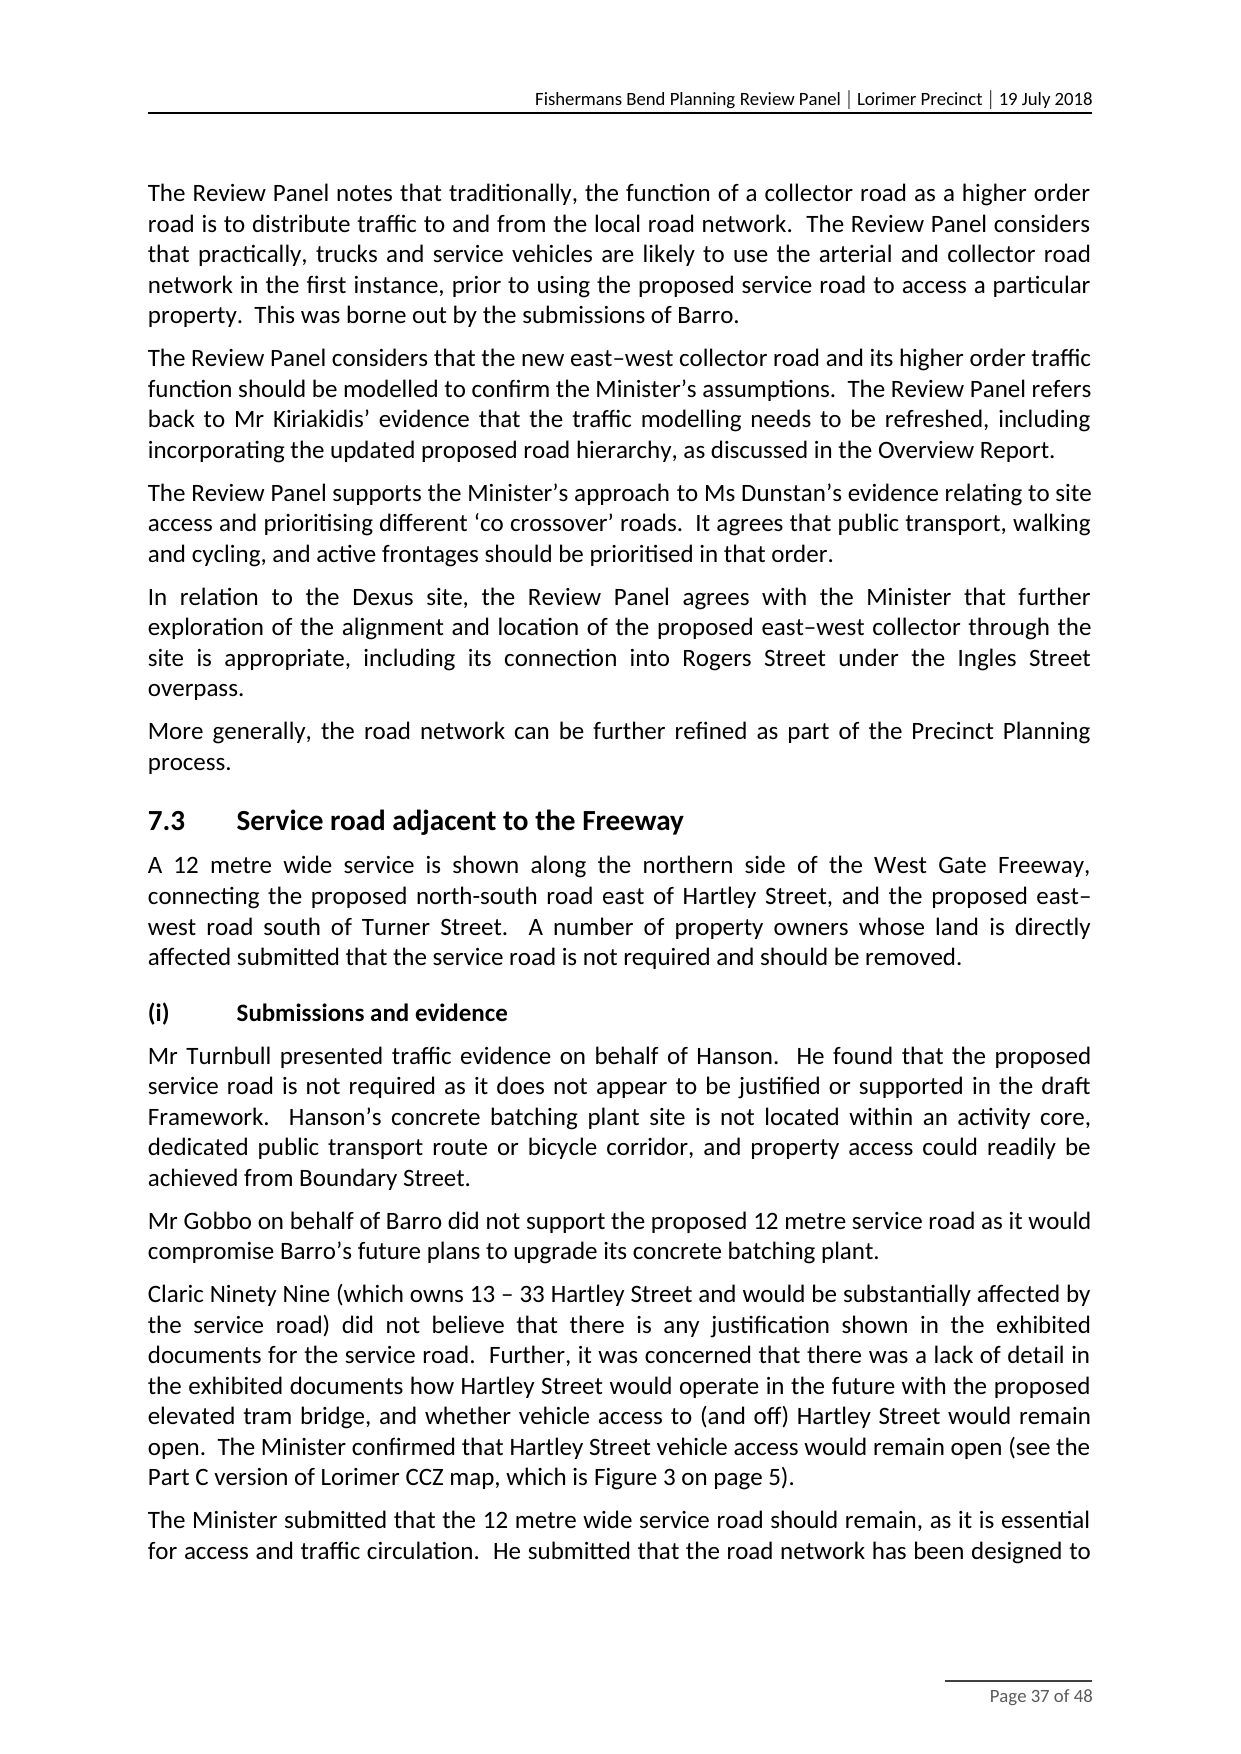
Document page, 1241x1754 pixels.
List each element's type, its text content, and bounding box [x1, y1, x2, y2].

text Mr Turnbull presented traffic evidence on behalf of Hanson. He found that the proposed service road is not required as it does not appear to be justified or supported in the draft Framework. Hanson’s concrete batching plant site is not located within an activity core, dedicated public transport route or bicycle corridor, and property access could readily be achieved from Boundary Street. [148, 1040, 1092, 1192]
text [148, 1504, 1092, 1566]
subtitle Service road adjacent to the Freeway [148, 802, 1092, 837]
text The Review Panel considers that the new east–west collector road and its higher order traffic function should be modelled to confirm the Minister’s assumptions. The Review Panel refers back to Mr Kiriakidis’ evidence that the traffic modelling needs to be refreshed, including incorporating the updated proposed road hierarchy, as discussed in the Overview Report. [148, 342, 1092, 464]
text A 12 metre wide service is shown along the northern side of the West Gate Freeway, connecting the proposed north-south road east of Hartley Street, and the proposed east–west road south of Turner Street. A number of property owners whose land is directly affected submitted that the service road is not required and should be removed. [148, 850, 1092, 972]
text Mr Gobbo on behalf of Barro did not support the proposed 12 metre service road as it would compromise Barro’s future plans to upgrade its concrete batching plant. [148, 1205, 1092, 1266]
text The Review Panel supports the Minister’s approach to Ms Dunstan’s evidence relating to site access and prioritising different ‘co crossover’ roads. It agrees that public transport, walking and cycling, and active frontages should be prioritised in that order. [148, 477, 1092, 568]
subtitle Submissions and evidence [148, 997, 1092, 1027]
text More generally, the road network can be further refined as part of the Precinct Planning process. [148, 716, 1092, 777]
text Claric Ninety Nine (which owns 13 – 33 Hartley Street and would be substantially affected by the service road) did not believe that there is any justification shown in the exhibited documents for the service road. Further, it was concerned that there was a lack of detail in the exhibited documents how Hartley Street would operate in the future with the proposed elevated tram bridge, and whether vehicle access to (and off) Hartley Street would remain open. The Minister confirmed that Hartley Street vehicle access would remain open (see the Part C version of Lorimer CCZ map, which is Figure 3 on page 5). [148, 1278, 1092, 1492]
text The Review Panel notes that traditionally, the function of a collector road as a higher order road is to distribute traffic to and from the local road network. The Review Panel considers that practically, trucks and service vehicles are likely to use the arterial and collector road network in the first instance, prior to using the proposed service road to access a particular property. This was borne out by the submissions of Barro. [148, 177, 1092, 330]
text In relation to the Dexus site, the Review Panel agrees with the Minister that further exploration of the alignment and location of the proposed east–west collector through the site is appropriate, including its connection into Rogers Street under the Ingles Street overpass. [148, 581, 1092, 703]
